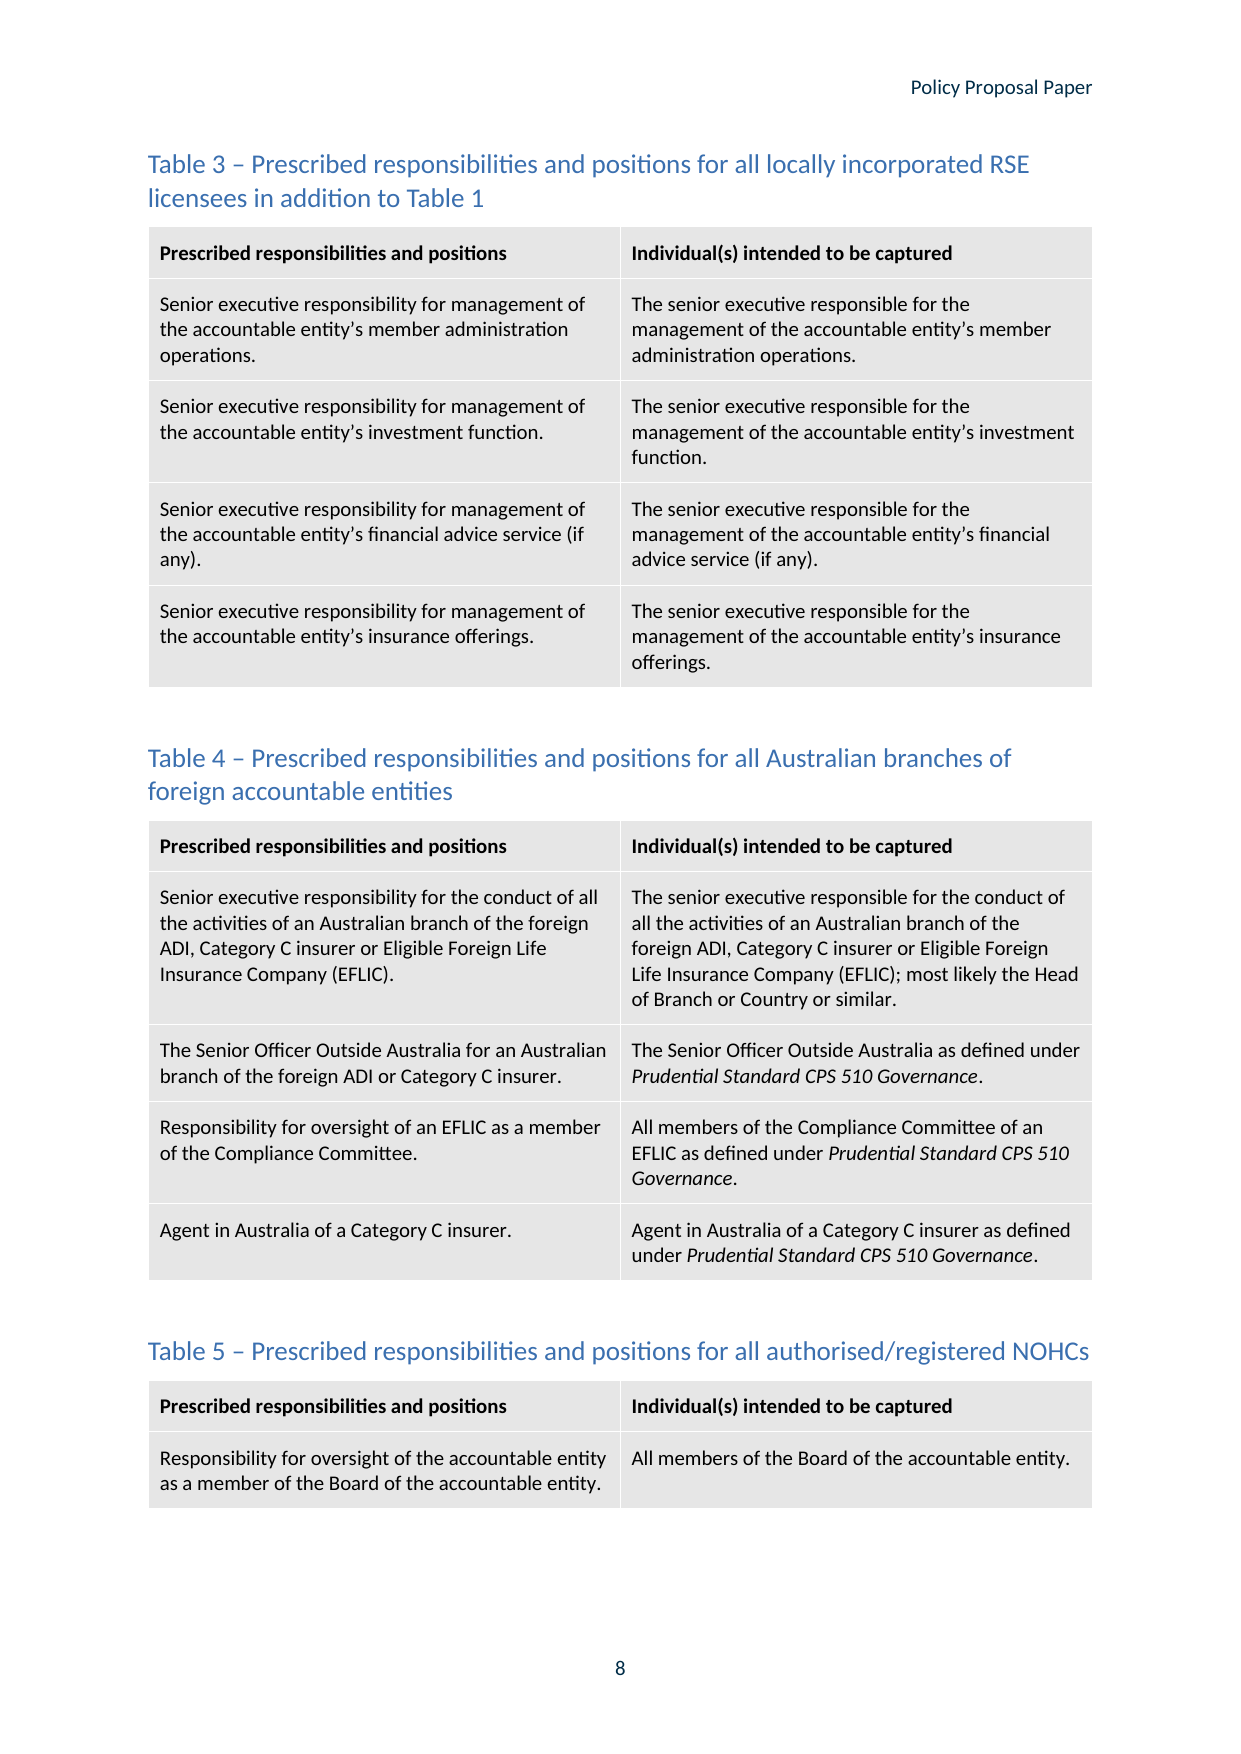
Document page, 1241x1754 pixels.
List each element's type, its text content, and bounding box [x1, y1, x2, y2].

table_cell The Senior Officer Outside Australia for an Australian branch of the foreign ADI or Category C insurer. [149, 1025, 620, 1101]
table_cell Senior executive responsibility for management of the accountable entity’s investment function. [149, 381, 620, 482]
table_cell The senior executive responsible for the management of the accountable entity’s investment function. [621, 381, 1092, 482]
table_cell The senior executive responsible for the conduct of all the activities of an Australian branch of the foreign ADI, Category C insurer or Eligible Foreign Life Insurance Company (EFLIC); most likely the Head of Branch or Country or similar. [621, 872, 1092, 1024]
table_cell The Senior Officer Outside Australia as defined under Prudential Standard CPS 510 Governance. [621, 1025, 1092, 1101]
subtitle Table 3 – Prescribed responsibilities and positions for all locally incorporated RSE licensees in addition to Table 1 [148, 148, 1092, 214]
table_cell The senior executive responsible for the management of the accountable entity’s financial advice service (if any). [621, 483, 1092, 584]
subtitle Table 4 – Prescribed responsibilities and positions for all Australian branches of foreign accountable entities [148, 741, 1092, 807]
table_cell Agent in Australia of a Category C insurer as defined under Prudential Standard CPS 510 Governance. [621, 1204, 1092, 1280]
table_cell All members of the Board of the accountable entity. [621, 1432, 1092, 1508]
table_cell Senior executive responsibility for management of the accountable entity’s financial advice service (if any). [149, 483, 620, 584]
table_header Individual(s) intended to be captured [621, 821, 1092, 871]
table_cell Agent in Australia of a Category C insurer. [149, 1204, 620, 1280]
table_cell The senior executive responsible for the management of the accountable entity’s member administration operations. [621, 279, 1092, 380]
table_header Prescribed responsibilities and positions [149, 1381, 620, 1431]
table_cell The senior executive responsible for the management of the accountable entity’s insurance offerings. [621, 586, 1092, 687]
table_header Individual(s) intended to be captured [621, 227, 1092, 278]
table_cell Responsibility for oversight of the accountable entity as a member of the Board of the accountable entity. [149, 1432, 620, 1508]
subtitle Table 5 – Prescribed responsibilities and positions for all authorised/registered NOHCs [148, 1334, 1092, 1367]
table_header Individual(s) intended to be captured [621, 1381, 1092, 1431]
table_cell Responsibility for oversight of an EFLIC as a member of the Compliance Committee. [149, 1102, 620, 1203]
table_header Prescribed responsibilities and positions [149, 227, 620, 278]
table_cell Senior executive responsibility for management of the accountable entity’s insurance offerings. [149, 586, 620, 687]
table_cell All members of the Compliance Committee of an EFLIC as defined under Prudential Standard CPS 510 Governance. [621, 1102, 1092, 1203]
table_header Prescribed responsibilities and positions [149, 821, 620, 871]
table_cell Senior executive responsibility for the conduct of all the activities of an Australian branch of the foreign ADI, Category C insurer or Eligible Foreign Life Insurance Company (EFLIC). [149, 872, 620, 1024]
table_cell Senior executive responsibility for management of the accountable entity’s member administration operations. [149, 279, 620, 380]
